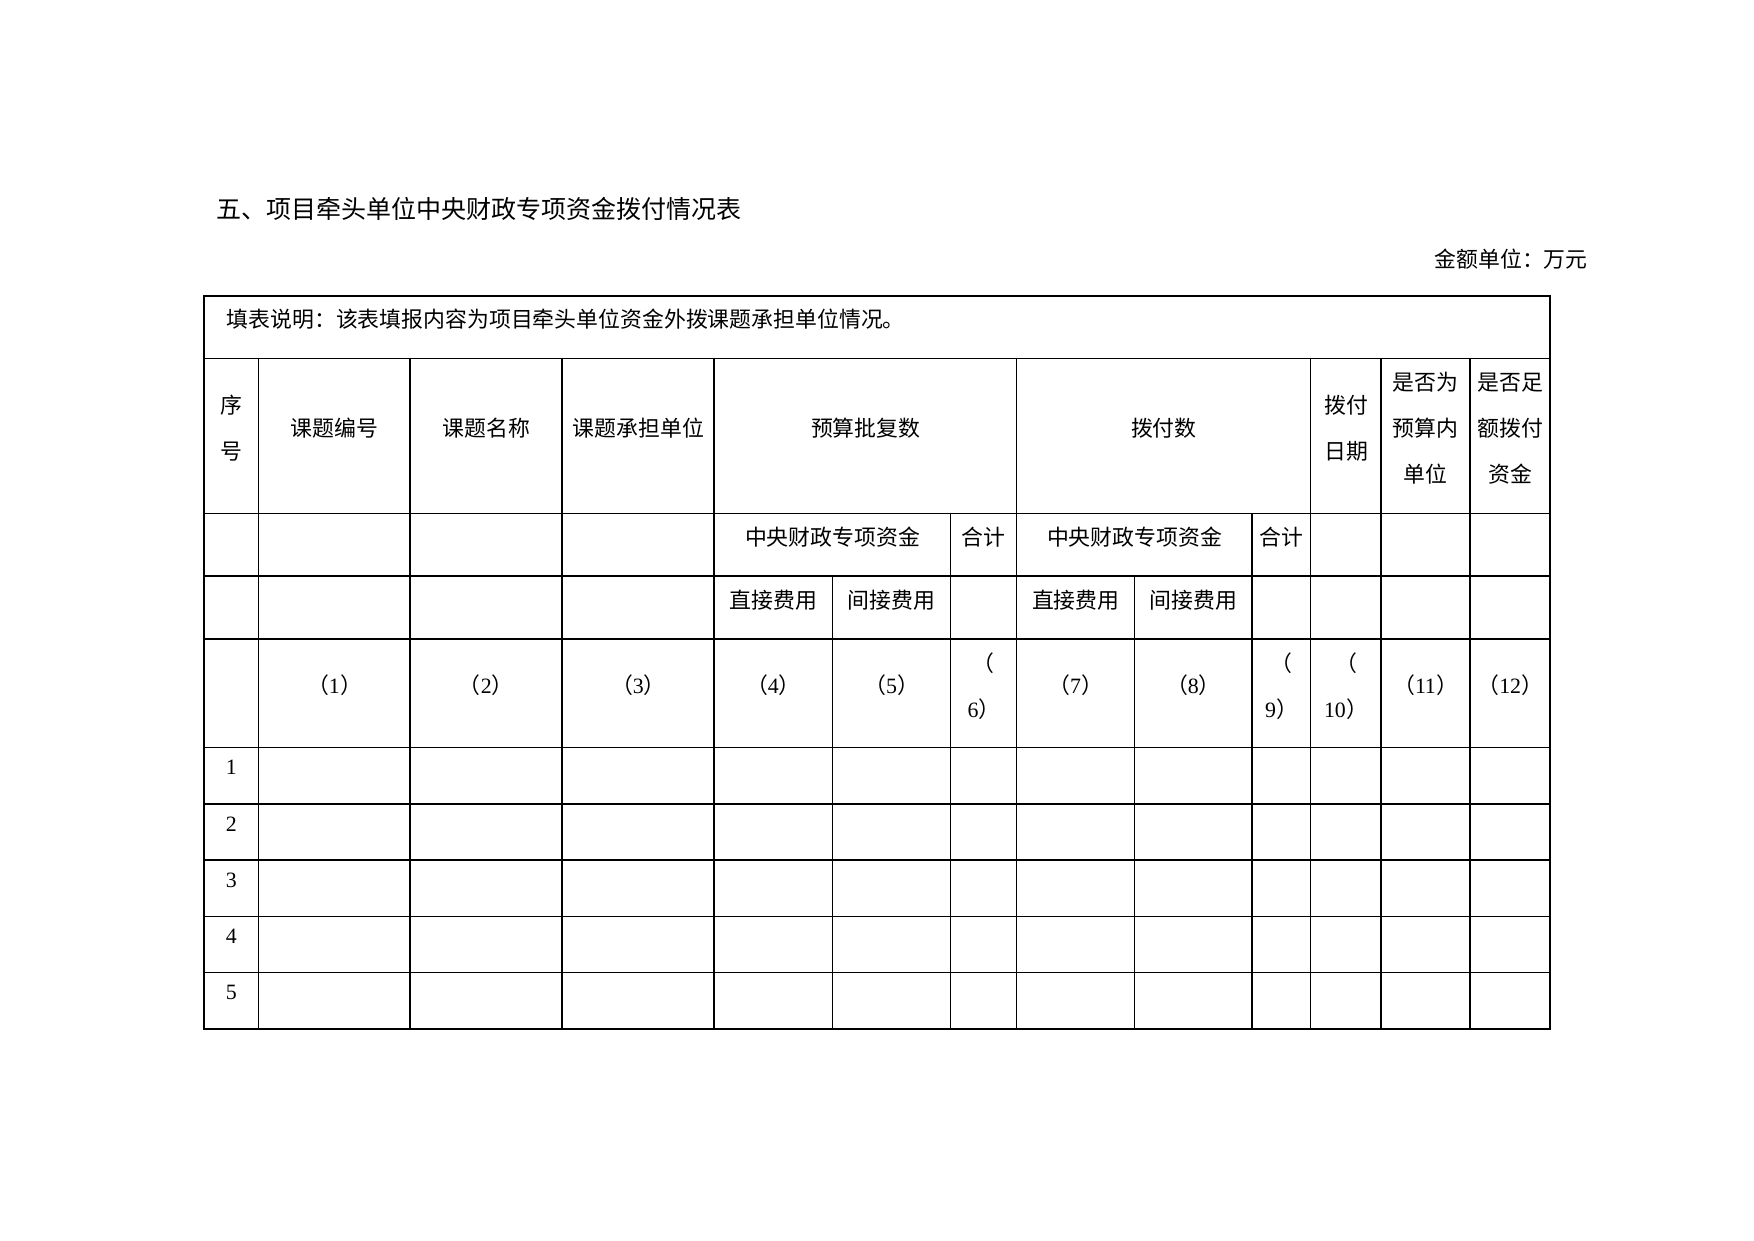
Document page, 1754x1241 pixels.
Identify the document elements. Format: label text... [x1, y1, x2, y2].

table_cell [563, 861, 713, 916]
table_cell [715, 917, 832, 972]
table_cell 序号 [205, 359, 258, 513]
table_cell [563, 805, 713, 859]
table_cell [1135, 917, 1251, 972]
table_cell [1471, 514, 1549, 575]
table_cell [411, 577, 561, 638]
table_cell 合计 [1253, 514, 1310, 575]
table_cell 拨付 日期 [1311, 359, 1380, 513]
table_header 填表说明：该表填报内容为项目牵头单位资金外拨课题承担单位情况。 [205, 297, 1549, 358]
table_cell [715, 805, 832, 859]
table_cell （2） [411, 640, 561, 747]
table_cell [833, 973, 950, 1028]
table_cell [833, 805, 950, 859]
table_cell （4） [715, 640, 832, 747]
table_cell [1017, 748, 1134, 803]
table_cell 间接费用 [1135, 577, 1251, 638]
table_cell [411, 861, 561, 916]
table_cell [1311, 577, 1380, 638]
table_cell [563, 917, 713, 972]
table_cell [259, 577, 409, 638]
table_cell 拨付数 [1017, 359, 1310, 513]
table_cell [205, 640, 258, 747]
table_cell [259, 805, 409, 859]
table_cell [411, 917, 561, 972]
table_cell （9） [1253, 640, 1310, 747]
table_cell [1471, 577, 1549, 638]
table_cell 中央财政专项资金 [1017, 514, 1251, 575]
table_cell 是否为预算内单位 [1382, 359, 1469, 513]
table_cell [205, 577, 258, 638]
table_cell 课题承担单位 [563, 359, 713, 513]
table_cell 合计 [951, 514, 1016, 575]
table_cell 4 [205, 917, 258, 972]
table_cell [951, 748, 1016, 803]
table_cell [563, 748, 713, 803]
table_cell [1017, 805, 1134, 859]
table_cell [1135, 748, 1251, 803]
table_cell [1017, 973, 1134, 1028]
table_cell [411, 514, 561, 575]
table_cell [1017, 917, 1134, 972]
table_cell 间接费用 [833, 577, 950, 638]
table_cell 是否足额拨付资金 [1471, 359, 1549, 513]
table_cell [1253, 973, 1310, 1028]
table_cell （5） [833, 640, 950, 747]
table_cell [833, 748, 950, 803]
table_cell [563, 577, 713, 638]
table_cell 课题编号 [259, 359, 409, 513]
text 金额单位：万元 [150, 242, 1587, 274]
table_cell [1471, 805, 1549, 859]
table_cell （10） [1311, 640, 1380, 747]
table_cell [1253, 861, 1310, 916]
table_cell （11） [1382, 640, 1469, 747]
table_cell [1382, 917, 1469, 972]
table_cell [1382, 861, 1469, 916]
table_cell 课题名称 [411, 359, 561, 513]
table_cell 2 [205, 805, 258, 859]
table_cell [1253, 748, 1310, 803]
table_cell 直接费用 [1017, 577, 1134, 638]
table_cell [951, 805, 1016, 859]
table_cell [1382, 973, 1469, 1028]
table_cell [715, 973, 832, 1028]
table_cell [1311, 514, 1380, 575]
table_cell 1 [205, 748, 258, 803]
table_cell [1311, 917, 1380, 972]
table_cell [1382, 805, 1469, 859]
table_cell [1382, 514, 1469, 575]
table_cell （8） [1135, 640, 1251, 747]
table_cell 中央财政专项资金 [715, 514, 950, 575]
table_cell [563, 514, 713, 575]
table_cell [1471, 748, 1549, 803]
table_cell [1311, 748, 1380, 803]
table_cell 直接费用 [715, 577, 832, 638]
table_cell [715, 748, 832, 803]
table_cell （6） [951, 640, 1016, 747]
table_cell 预算批复数 [715, 359, 1016, 513]
table_cell [259, 514, 409, 575]
table_cell 3 [205, 861, 258, 916]
table_cell [951, 973, 1016, 1028]
table_cell （3） [563, 640, 713, 747]
table_cell [1311, 861, 1380, 916]
table_cell [1253, 577, 1310, 638]
table_cell [1471, 917, 1549, 972]
table_cell [1253, 917, 1310, 972]
table_cell [715, 861, 832, 916]
table_cell [951, 861, 1016, 916]
table_cell [1253, 805, 1310, 859]
table_cell [1135, 861, 1251, 916]
table_cell [411, 805, 561, 859]
list 项目牵头单位中央财政专项资金拨付情况表 [167, 189, 1587, 226]
table_cell （1） [259, 640, 409, 747]
table_cell （7） [1017, 640, 1134, 747]
table_cell [833, 861, 950, 916]
table_cell [1471, 861, 1549, 916]
table_cell [1135, 973, 1251, 1028]
table_cell [411, 748, 561, 803]
table_cell [259, 748, 409, 803]
table_cell [1382, 748, 1469, 803]
table_cell [951, 577, 1016, 638]
table_cell [1017, 861, 1134, 916]
table_cell [259, 917, 409, 972]
table_cell 5 [205, 973, 258, 1028]
table_cell [951, 917, 1016, 972]
table_cell [1311, 805, 1380, 859]
table_cell [1311, 973, 1380, 1028]
table_cell [205, 514, 258, 575]
table_cell （12） [1471, 640, 1549, 747]
table_cell [411, 973, 561, 1028]
table_cell [563, 973, 713, 1028]
table_cell [1471, 973, 1549, 1028]
table_cell [1382, 577, 1469, 638]
table_cell [259, 973, 409, 1028]
table_cell [833, 917, 950, 972]
table_cell [259, 861, 409, 916]
table_cell [1135, 805, 1251, 859]
